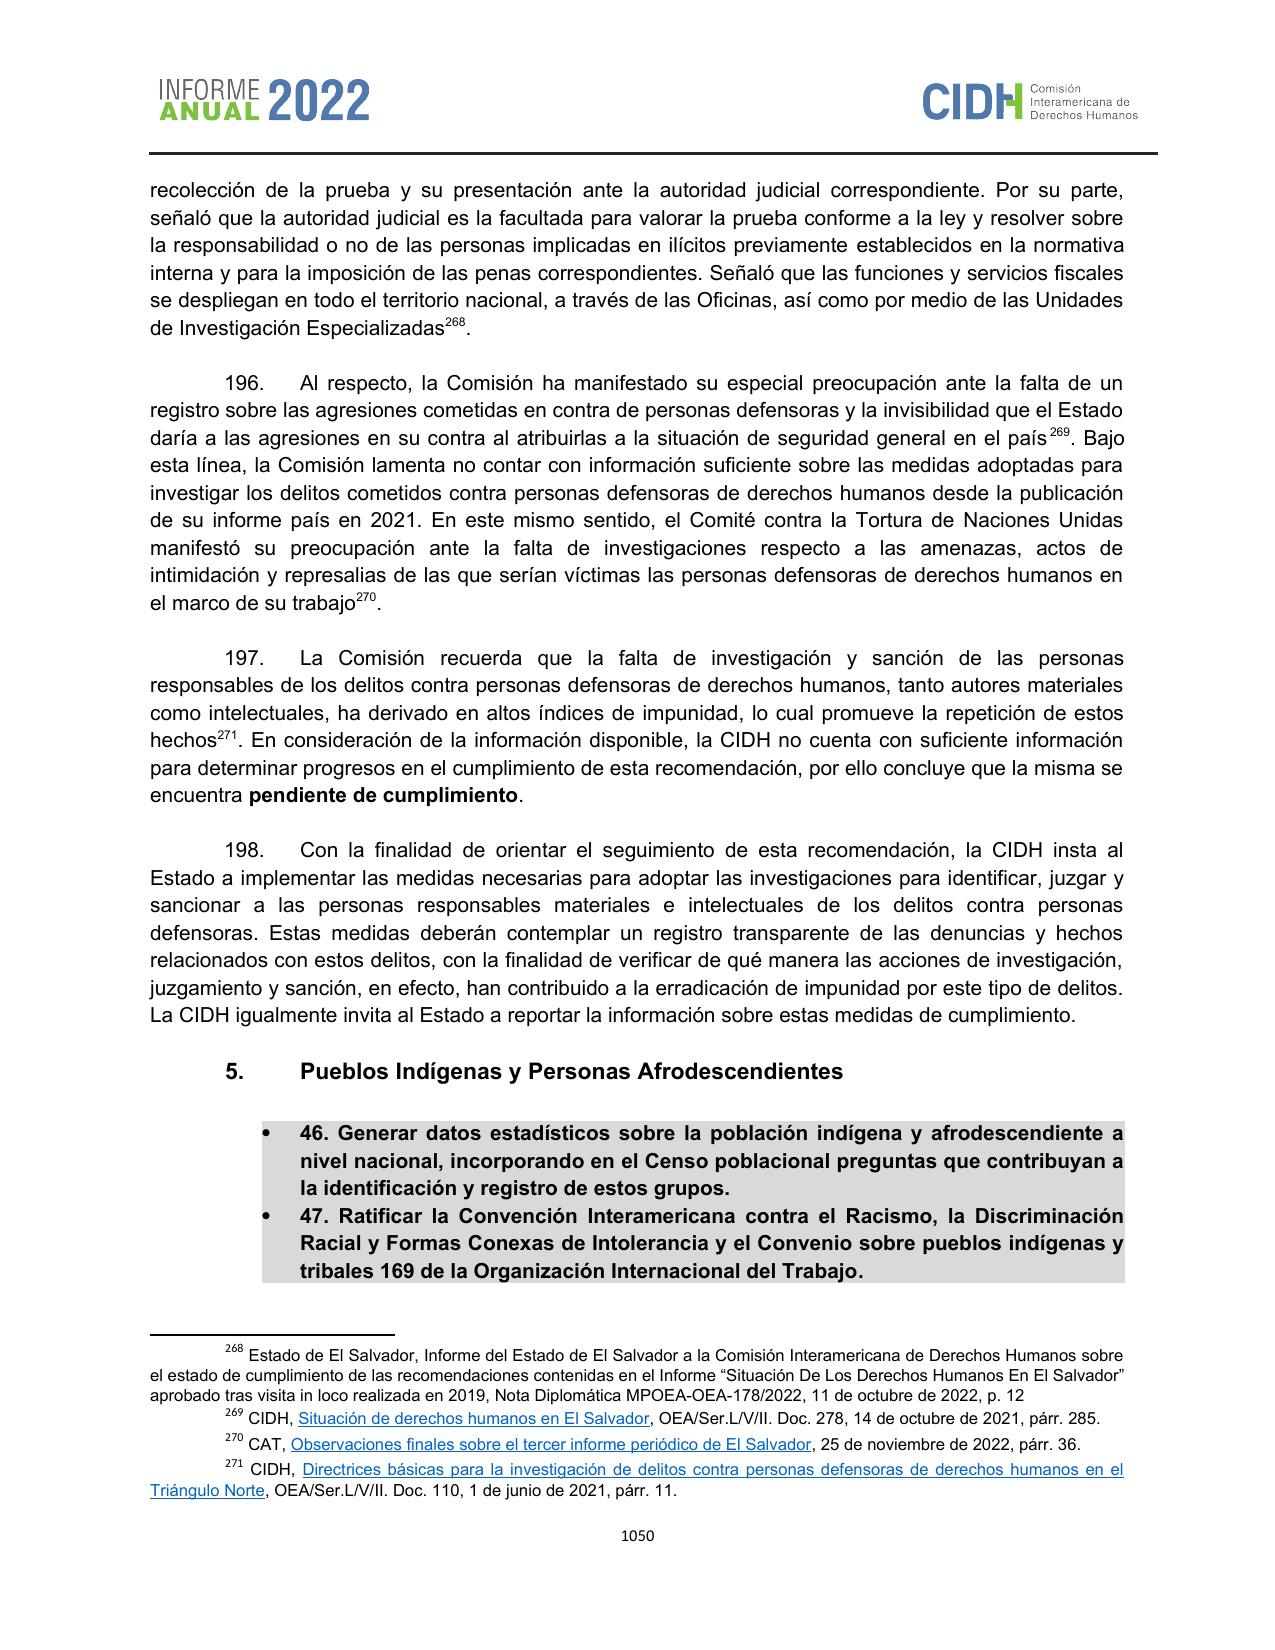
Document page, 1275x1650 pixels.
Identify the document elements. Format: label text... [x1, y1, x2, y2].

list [150, 178, 1125, 339]
list Al respecto, la Comisión ha manifestado su especial preocupación ante la falta de un registro sobre las agresiones cometidas en contra de personas defensoras y la invisibilidad que el Estado daría a las agresiones en su contra al atribuirlas a la situación de seguridad general en el país. Bajo esta línea, la Comisión lamenta no contar con información suficiente sobre las medidas adoptadas para investigar los delitos cometidos contra personas defensoras de derechos humanos desde la publicación de su informe país en 2021. En este mismo sentido, el Comité contra la Tortura de Naciones Unidas manifestó su preocupación ante la falta de investigaciones respecto a las amenazas, actos de intimidación y represalias de las que serían víctimas las personas defensoras de derechos humanos en el marco de su trabajo. [150, 370, 1125, 614]
subtitle Pueblos Indígenas y Personas Afrodescendientes [225, 1058, 1125, 1084]
picture [914, 73, 1158, 130]
picture [150, 73, 374, 126]
list La Comisión recuerda que la falta de investigación y sanción de las personas responsables de los delitos contra personas defensoras de derechos humanos, tanto autores materiales como intelectuales, ha derivado en altos índices de impunidad, lo cual promueve la repetición de estos hechos. En consideración de la información disponible, la CIDH no cuenta con suficiente información para determinar progresos en el cumplimiento de esta recomendación, por ello concluye que la misma se encuentra pendiente de cumplimiento. [150, 645, 1125, 807]
list Con la finalidad de orientar el seguimiento de esta recomendación, la CIDH insta al Estado a implementar las medidas necesarias para adoptar las investigaciones para identificar, juzgar y sancionar a las personas responsables materiales e intelectuales de los delitos contra personas defensoras. Estas medidas deberán contemplar un registro transparente de las denuncias y hechos relacionados con estos delitos, con la finalidad de verificar de qué manera las acciones de investigación, juzgamiento y sanción, en efecto, han contribuido a la erradicación de impunidad por este tipo de delitos. La CIDH igualmente invita al Estado a reportar la información sobre estas medidas de cumplimiento. [150, 838, 1125, 1027]
title 47. Ratificar la Convención Interamericana contra el Racismo, la Discriminación Racial y Formas Conexas de Intolerancia y el Convenio sobre pueblos indígenas y tribales 169 de la Organización Internacional del Trabajo. [262, 1204, 1125, 1283]
title 46. Generar datos estadísticos sobre la población indígena y afrodescendiente a nivel nacional, incorporando en el Censo poblacional preguntas que contribuyan a la identificación y registro de estos grupos. [262, 1121, 1125, 1200]
